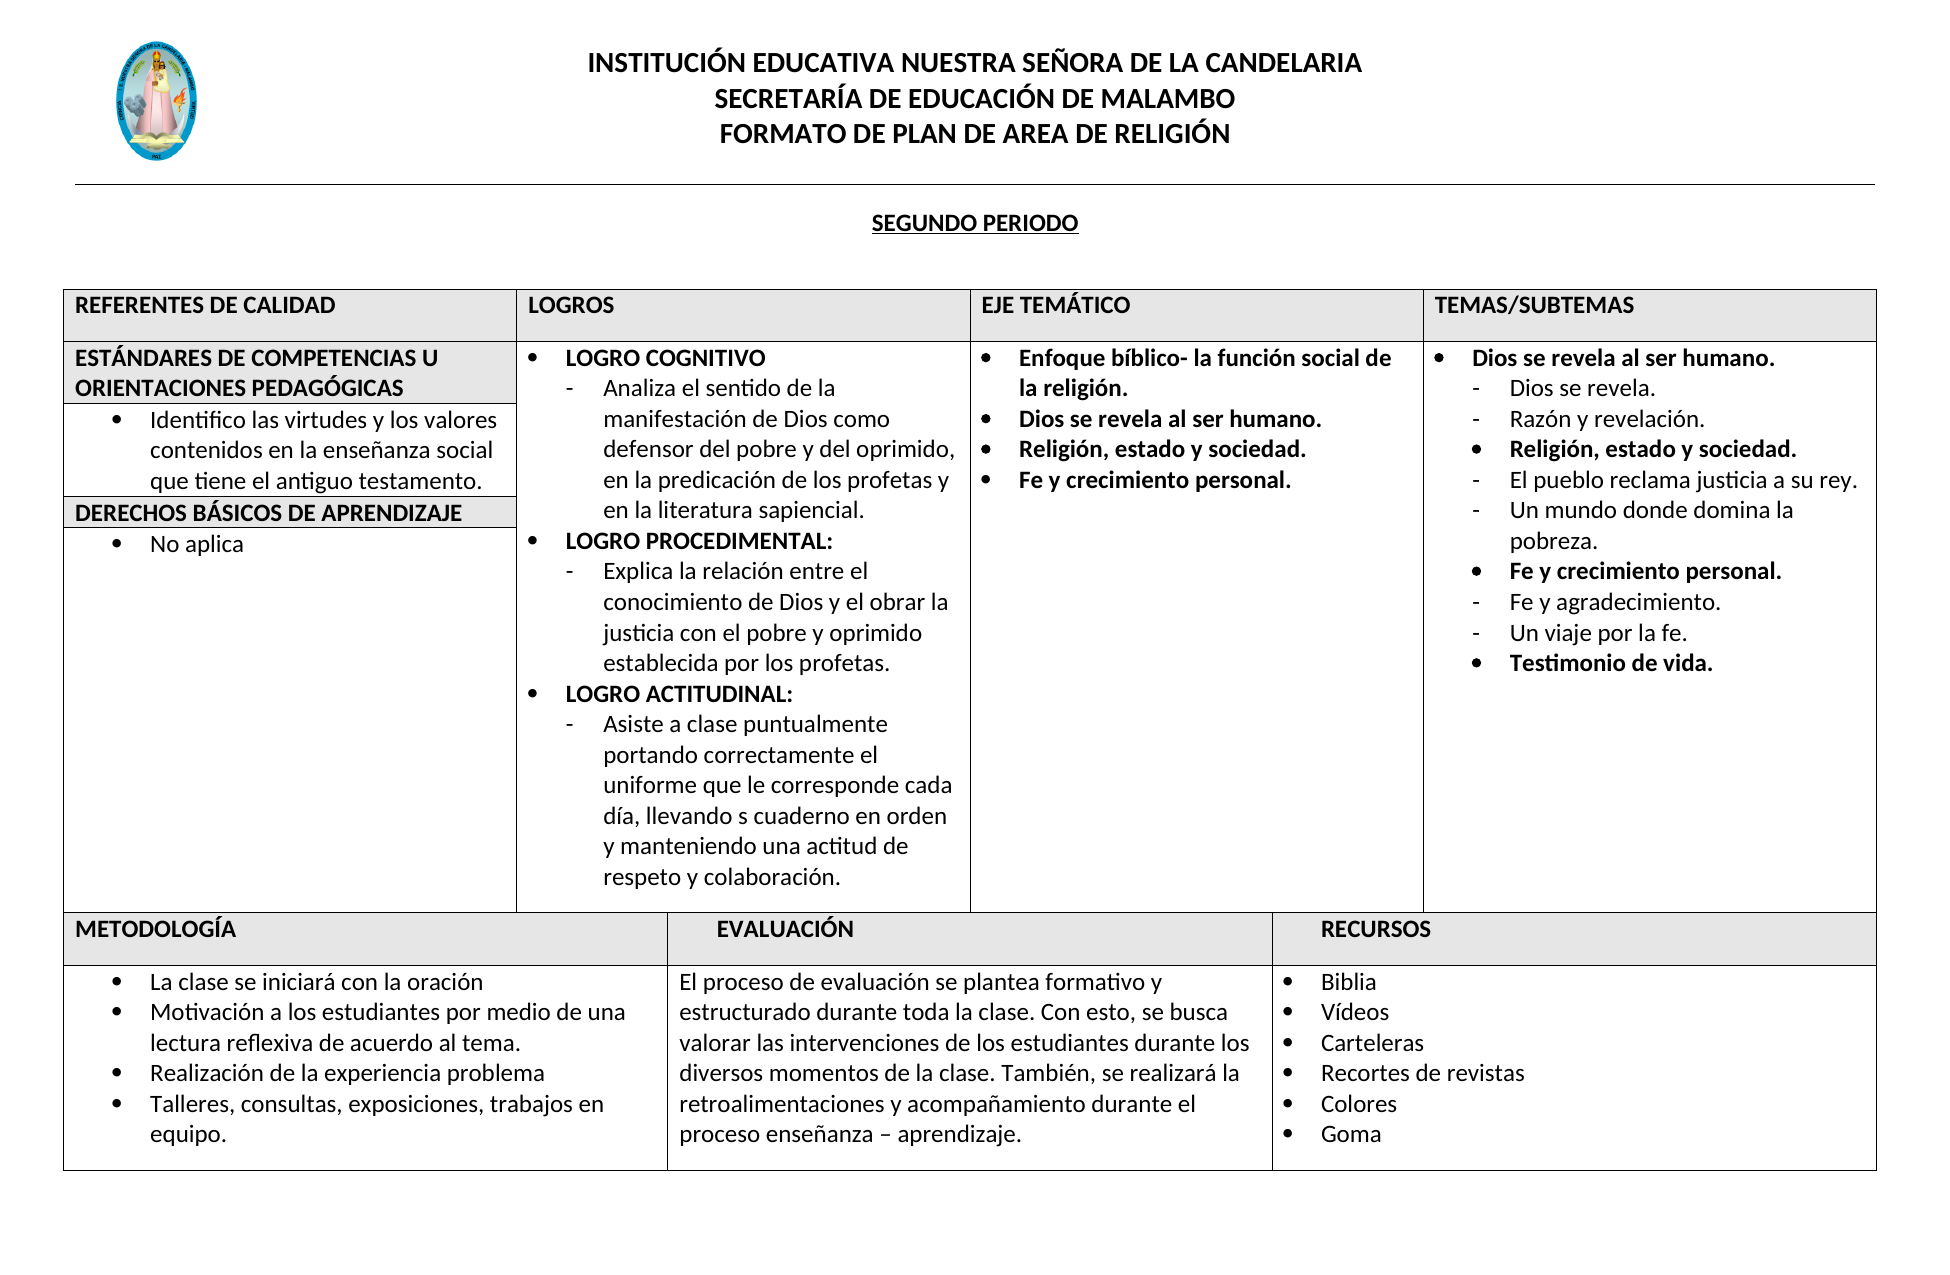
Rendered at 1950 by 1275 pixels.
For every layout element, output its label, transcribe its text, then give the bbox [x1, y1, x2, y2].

table_cell Enfoque bíblico- la función social de la religión. Dios se revela al ser humano. Religión, estado y sociedad. Fe y crecimiento personal. [971, 342, 1423, 912]
table_cell LOGRO COGNITIVO Analiza el sentido de la manifestación de Dios como defensor del pobre y del oprimido, en la predicación de los profetas y en la literatura sapiencial. LOGRO PROCEDIMENTAL: Explica la relación entre el conocimiento de Dios y el obrar la justicia con el pobre y oprimido establecida por los profetas. LOGRO ACTITUDINAL: Asiste a clase puntualmente portando correctamente el uniforme que le corresponde cada día, llevando s cuaderno en orden y manteniendo una actitud de respeto y colaboración. [517, 342, 970, 912]
table_cell Dios se revela al ser humano. Dios se revela. Razón y revelación. Religión, estado y sociedad. El pueblo reclama justicia a su rey. Un mundo donde domina la pobreza. Fe y crecimiento personal. Fe y agradecimiento. Un viaje por la fe. Testimonio de vida. [1424, 342, 1876, 912]
picture [124, 49, 189, 152]
picture [110, 41, 203, 166]
table_cell RECURSOS [1273, 913, 1876, 965]
table_cell Identifico las virtudes y los valores contenidos en la enseñanza social que tiene el antiguo testamento. [64, 404, 516, 496]
table_cell EVALUACIÓN [668, 913, 1272, 965]
text SEGUNDO PERIODO [75, 207, 1875, 237]
table_cell No aplica [64, 528, 516, 912]
table_cell ESTÁNDARES DE COMPETENCIAS U ORIENTACIONES PEDAGÓGICAS [64, 342, 516, 403]
table_header TEMAS/SUBTEMAS [1424, 290, 1876, 341]
table_cell DERECHOS BÁSICOS DE APRENDIZAJE [64, 497, 516, 527]
table_cell Biblia Vídeos Carteleras Recortes de revistas Colores Goma Fotocopias [1273, 966, 1876, 1170]
table_header REFERENTES DE CALIDAD [64, 290, 516, 341]
table_cell METODOLOGÍA [64, 913, 667, 965]
table_header LOGROS [517, 290, 970, 341]
table_header EJE TEMÁTICO [971, 290, 1423, 341]
